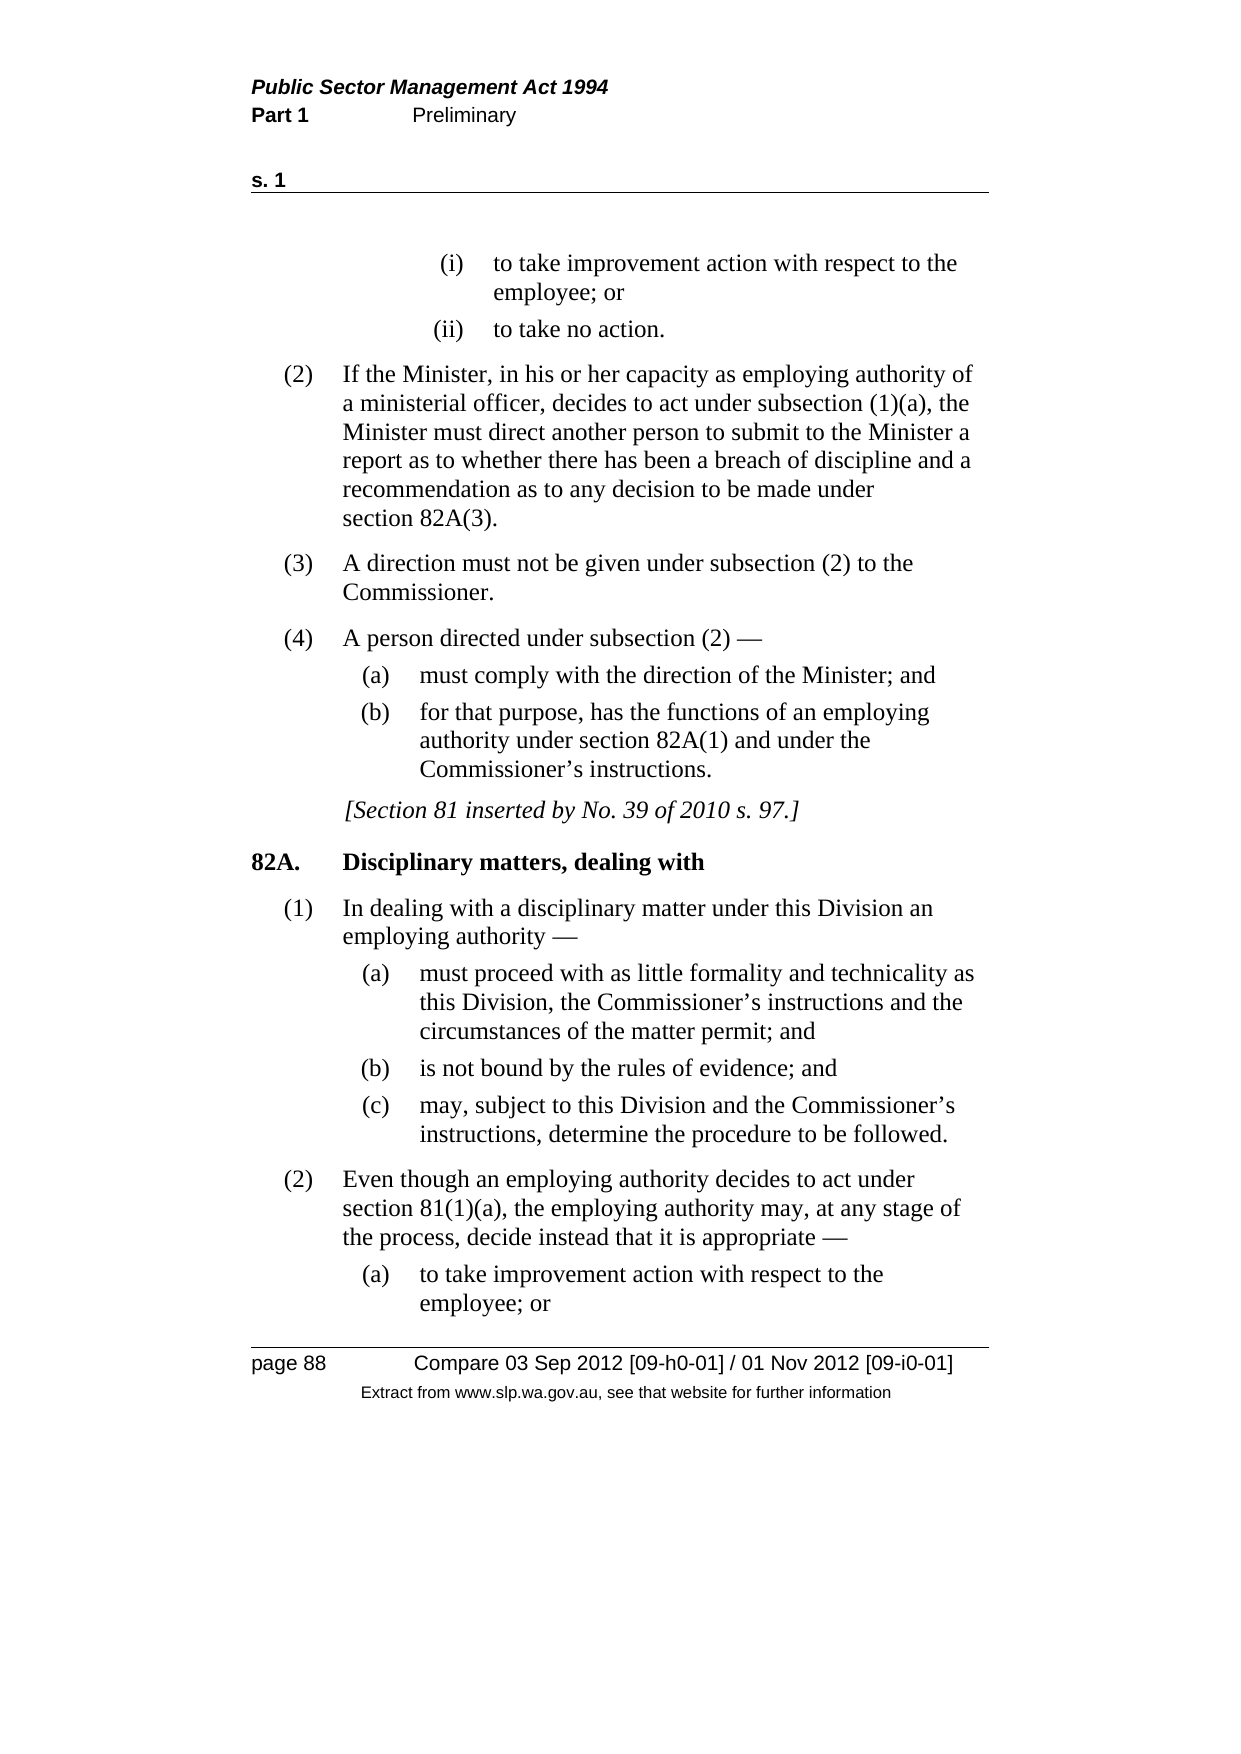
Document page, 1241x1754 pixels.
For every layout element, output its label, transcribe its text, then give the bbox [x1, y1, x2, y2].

text (4) A person directed under subsection (2) — [251, 623, 989, 651]
text (a) to take improvement action with respect to the employee; or [251, 1259, 989, 1316]
text (b) is not bound by the rules of evidence; and [251, 1053, 989, 1082]
text [Section 81 inserted by No. 39 of 2010 s. 97.] [251, 796, 989, 824]
text (c) may, subject to this Division and the Commissioner’s instructions, determine the procedure to be followed. [251, 1090, 989, 1148]
text (a) must proceed with as little formality and technicality as this Division, the Commissioner’s instructions and the circumstances of the matter permit; and [251, 958, 989, 1045]
text (ii) to take no action. [251, 314, 989, 343]
text (2) Even though an employing authority decides to act under section 81(1)(a), the employing authority may, at any stage of the process, decide instead that it is appropriate — [251, 1164, 989, 1251]
text (1) In dealing with a disciplinary matter under this Division an employing authority — [251, 893, 989, 950]
text (a) must comply with the direction of the Minister; and [251, 660, 989, 688]
text (i) to take improvement action with respect to the employee; or [251, 248, 989, 306]
subtitle 82A. Disciplinary matters, dealing with [251, 847, 989, 876]
text (2) If the Minister, in his or her capacity as employing authority of a ministerial officer, decides to act under subsection (1)(a), the Minister must direct another person to submit to the Minister a report as to whether there has been a breach of discipline and a recommendation as to any decision to be made under section 82A(3). [251, 359, 989, 532]
text (3) A direction must not be given under subsection (2) to the Commissioner. [251, 548, 989, 606]
text (b) for that purpose, has the functions of an employing authority under section 82A(1) and under the Commissioner’s instructions. [251, 697, 989, 783]
